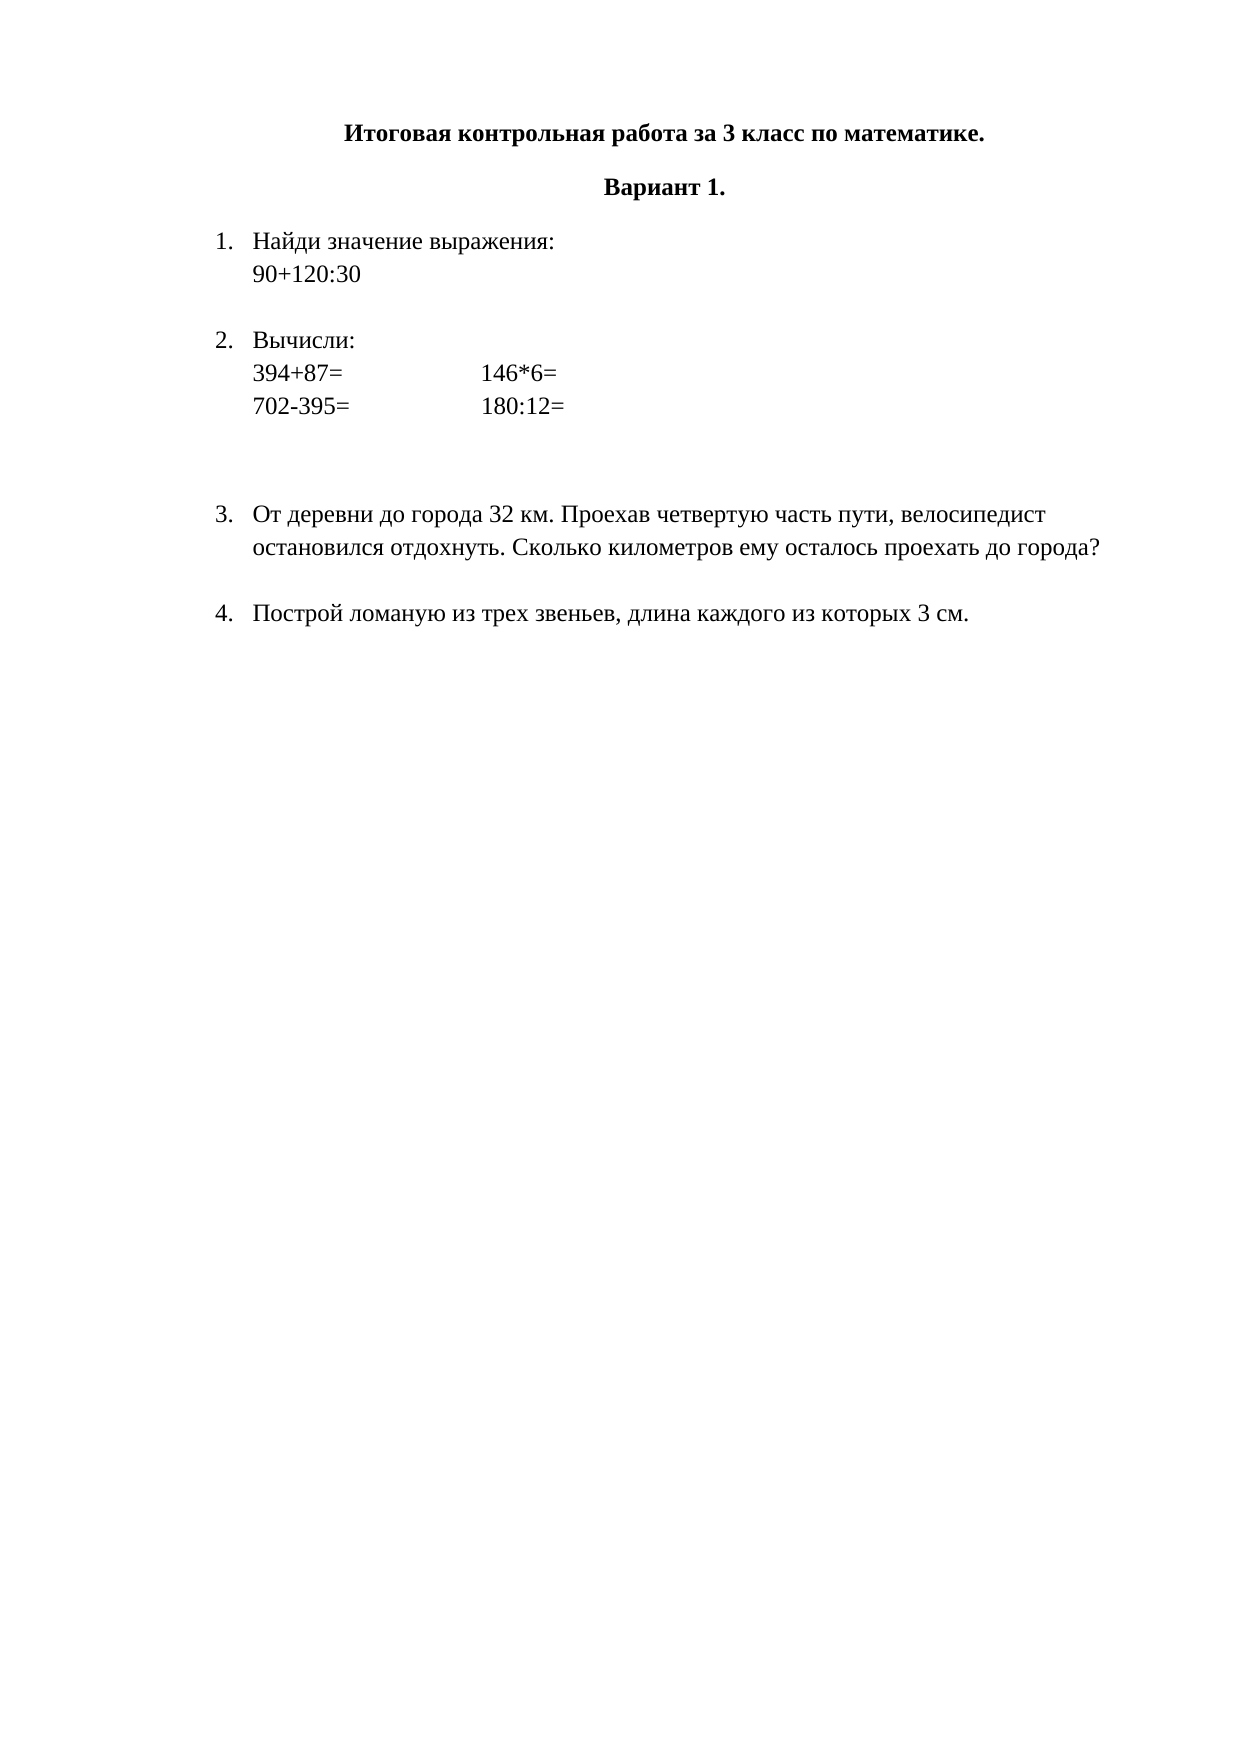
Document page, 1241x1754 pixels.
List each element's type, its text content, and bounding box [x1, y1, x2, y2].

list Найди значение выражения: [215, 226, 1152, 254]
text Вариант 1. [177, 172, 1152, 201]
list От деревни до города 32 км. Проехав четвертую часть пути, велосипедист остановился отдохнуть. Сколько километров ему осталось проехать до города? [215, 499, 1152, 560]
text Итоговая контрольная работа за 3 класс по математике. [177, 118, 1152, 147]
list 394+87= 146*6= [252, 358, 1152, 387]
list Вычисли: [215, 325, 1152, 354]
list 702-395= 180:12= [252, 391, 1152, 420]
list Построй ломаную из трех звеньев, длина каждого из которых 3 см. [215, 598, 1152, 626]
list 90+120:30 [252, 259, 1152, 288]
